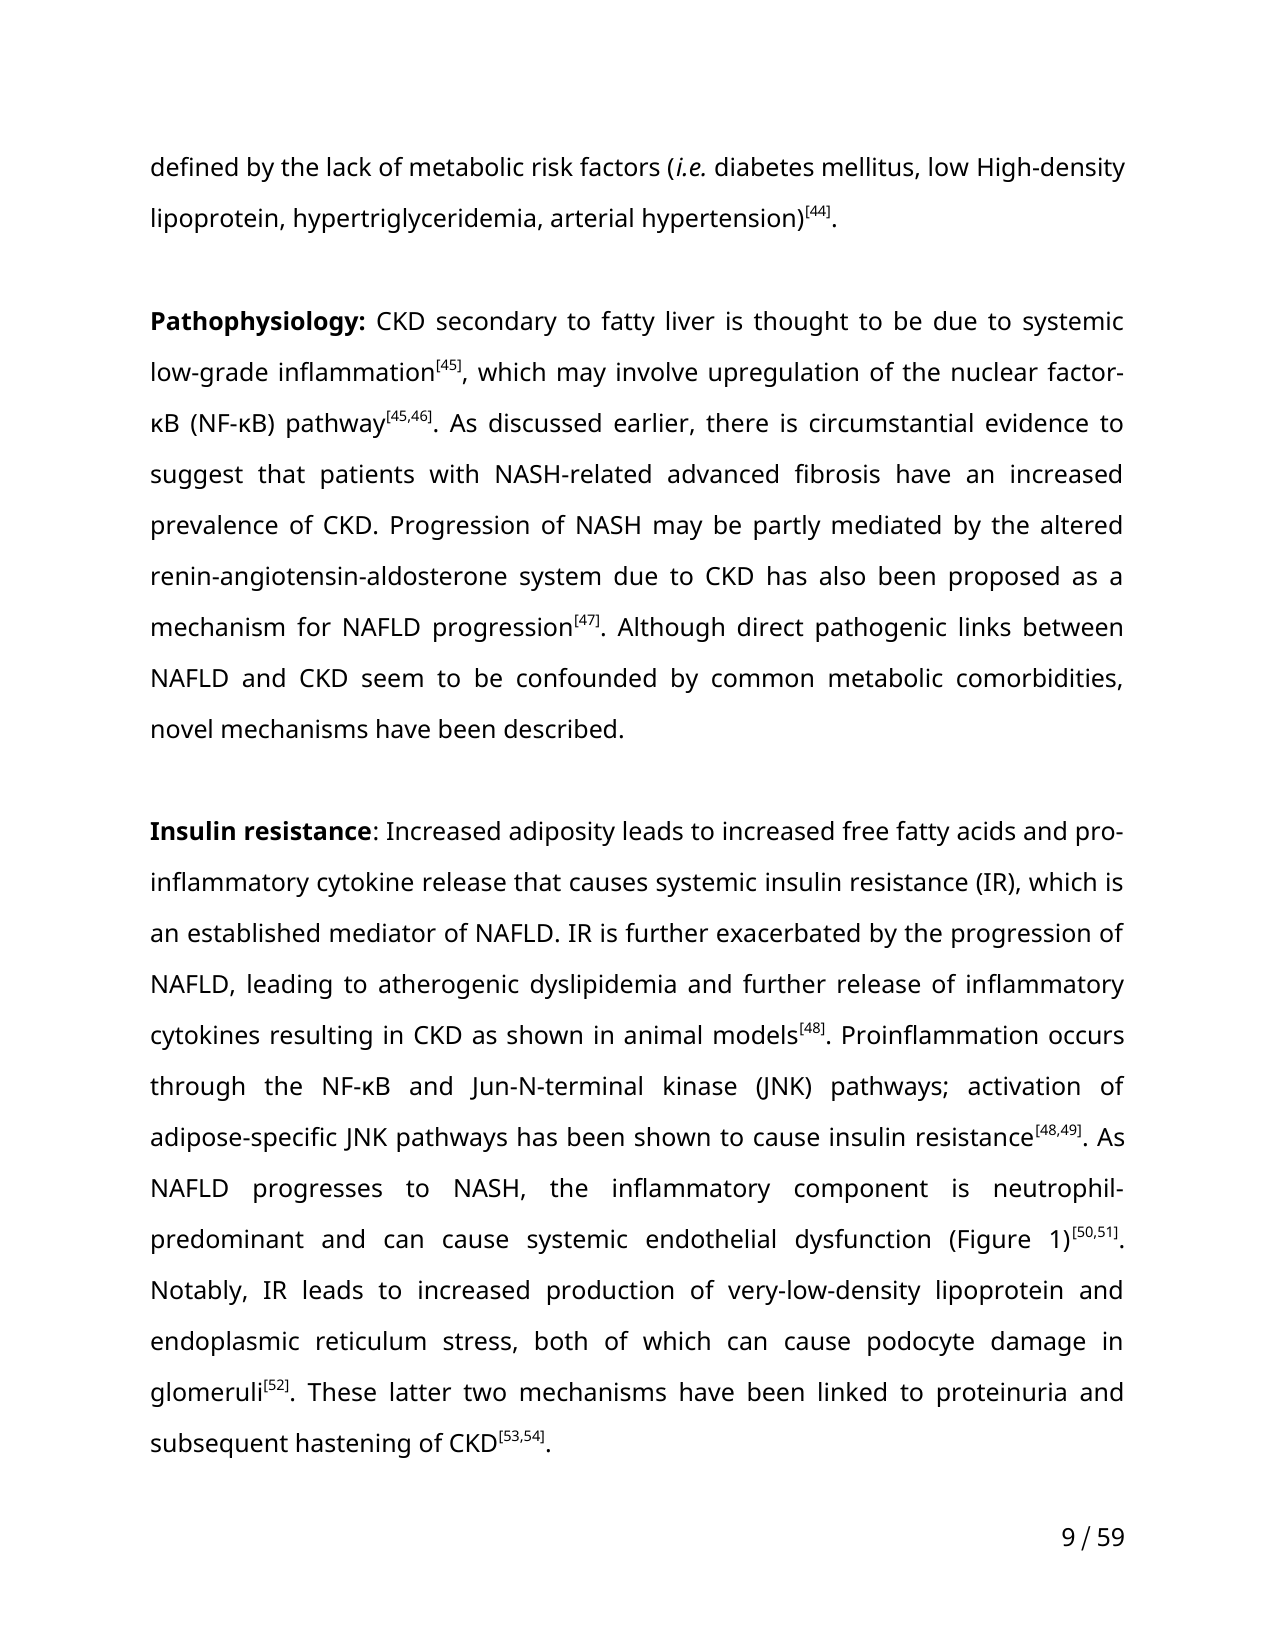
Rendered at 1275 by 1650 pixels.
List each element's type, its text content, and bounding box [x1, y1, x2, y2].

text Insulin resistance: Increased adiposity leads to increased free fatty acids and pro-inflammatory cytokine release that causes systemic insulin resistance (IR), which is an established mediator of NAFLD. IR is further exacerbated by the progression of NAFLD, leading to atherogenic dyslipidemia and further release of inflammatory cytokines resulting in CKD as shown in animal models[48]. Proinflammation occurs through the NF-κB and Jun-N-terminal kinase (JNK) pathways; activation of adipose-specific JNK pathways has been shown to cause insulin resistance[48,49]. As NAFLD progresses to NASH, the inflammatory component is neutrophil-predominant and can cause systemic endothelial dysfunction (Figure 1)[50,51]. Notably, IR leads to increased production of very-low-density lipoprotein and endoplasmic reticulum stress, both of which can cause podocyte damage in glomeruli[52]. These latter two mechanisms have been linked to proteinuria and subsequent hastening of CKD[53,54]. [150, 813, 1125, 1460]
text Pathophysiology: CKD secondary to fatty liver is thought to be due to systemic low-grade inflammation[45], which may involve upregulation of the nuclear factor-κB (NF-κB) pathway[45,46]. As discussed earlier, there is circumstantial evidence to suggest that patients with NASH-related advanced fibrosis have an increased prevalence of CKD. Progression of NASH may be partly mediated by the altered renin-angiotensin-aldosterone system due to CKD has also been proposed as a mechanism for NAFLD progression[47]. Although direct pathogenic links between NAFLD and CKD seem to be confounded by common metabolic comorbidities, novel mechanisms have been described. [150, 303, 1125, 746]
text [150, 150, 1125, 235]
